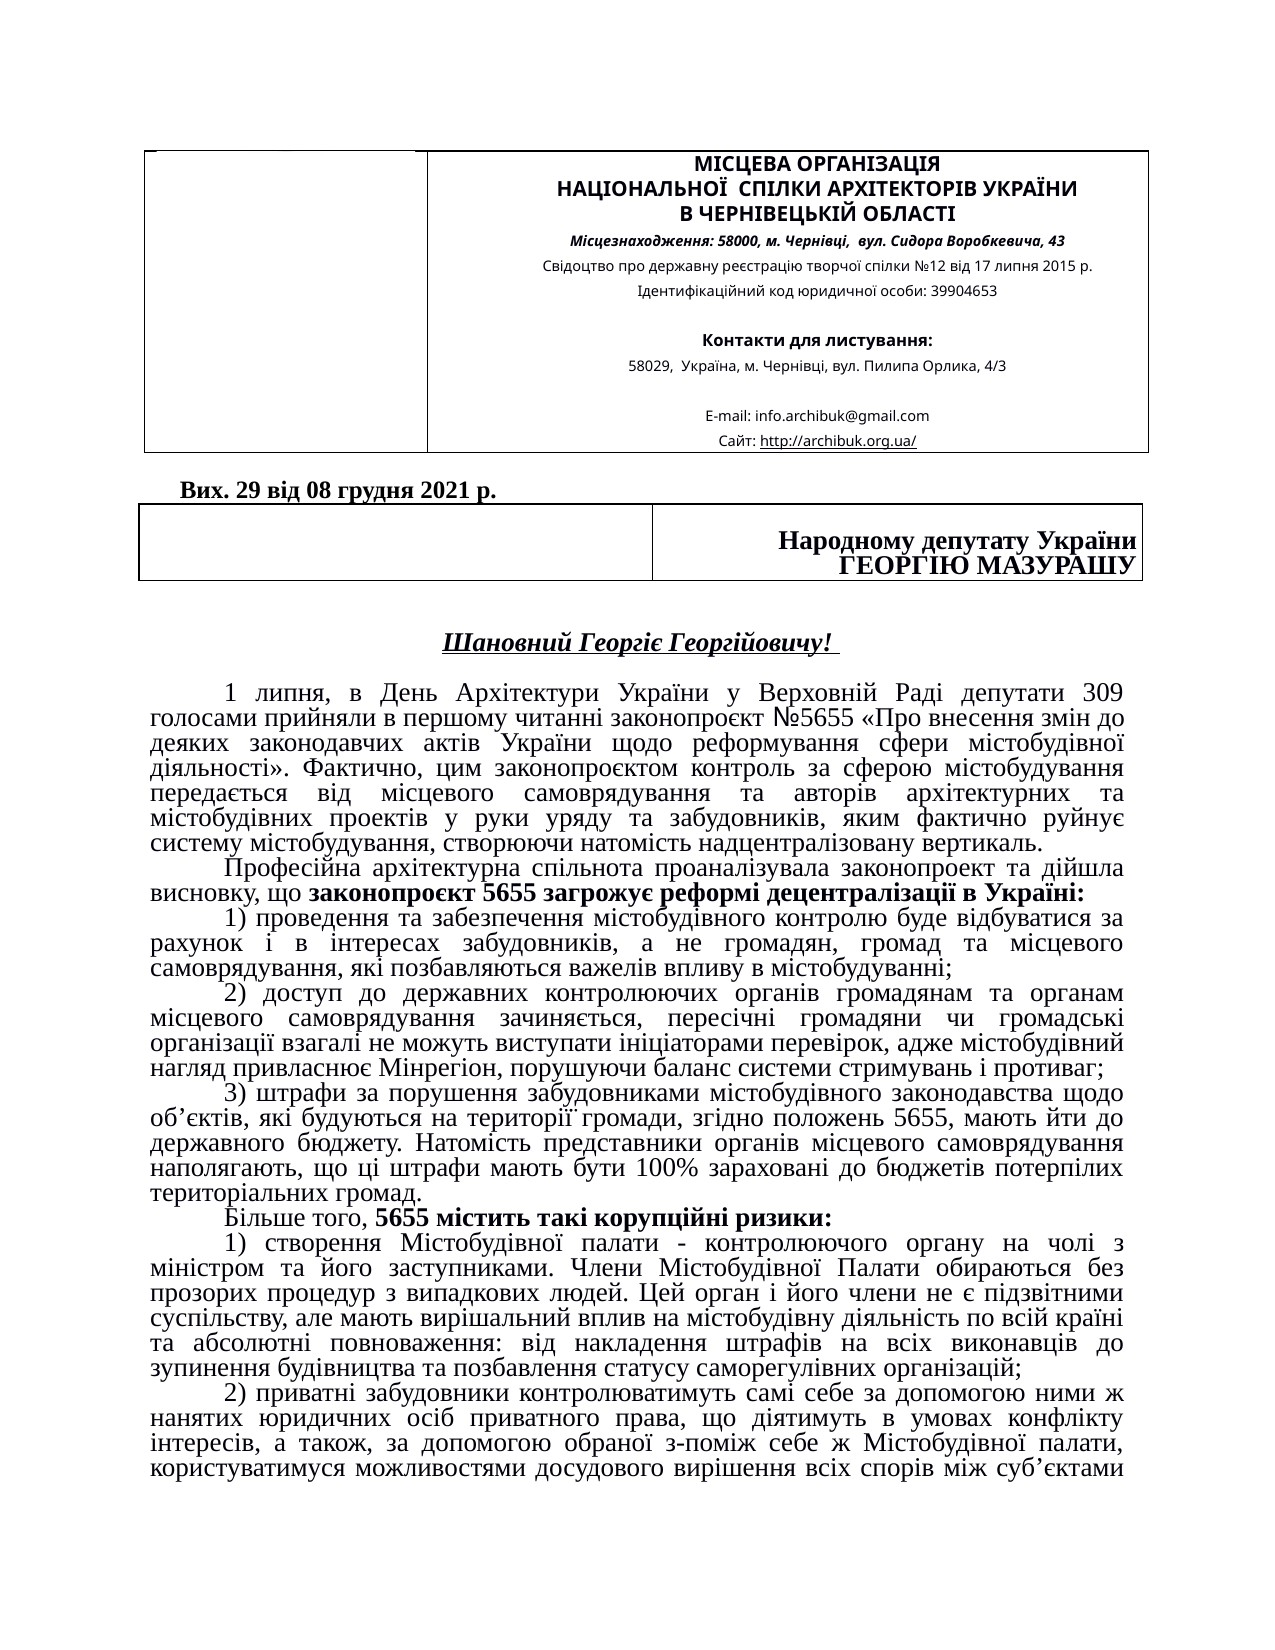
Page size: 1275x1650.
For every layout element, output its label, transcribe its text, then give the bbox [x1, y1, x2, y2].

text Шановний Георгіє Георгійовичу! [150, 631, 1125, 656]
text Більше того, 5655 містить такі корупційні ризики: [150, 1206, 1125, 1231]
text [150, 1381, 1125, 1481]
table_header МІСЦЕВА ОРГАНІЗАЦІЯ НАЦІОНАЛЬНОЇ СПІЛКИ АРХІТЕКТОРІВ УКРАЇНИ В ЧЕРНІВЕЦЬКІЙ ОБЛАСТІ Місцезнаходження: 58000, м. Чернівці, вул. Сидора Воробкевича, 43 Свідоцтво про державну реєстрацію творчої спілки №12 від 17 липня 2015 р. Ідентифікаційний код юридичної особи: 39904653 Контакти для листування: 58029, Україна, м. Чернівці, вул. Пилипа Орлика, 4/3 E-mail: info.archibuk@gmail.com Сайт: http://archibuk.org.ua/ [428, 152, 1148, 452]
text 3) штрафи за порушення забудовниками містобудівного законодавства щодо об’єктів, які будуються на території̈ громади, згідно положень 5655, мають йти до державного бюджету. Натомість представники органів місцевого самоврядування наполягають, що ці штрафи мають бути 100% зараховані до бюджетів потерпілих територіальних громад. [150, 1081, 1125, 1206]
text 1) проведення та забезпечення містобудівного контролю буде відбуватися за рахунок і в інтересах забудовників, а не громадян, громад та місцевого самоврядування, які позбавляються важелів впливу в містобудуванні; [150, 906, 1125, 981]
text 2) доступ до державних контролюючих органів громадянам та органам місцевого самоврядування зачиняється, пересічні громадяни чи громадські організації взагалі не можуть виступати ініціаторами перевірок, адже містобудівний нагляд привласнює Мінрегіон, порушуючи баланс системи стримувань і противаг; [150, 981, 1125, 1081]
text Вих. 29 від 08 грудня 2021 р. [179, 478, 1125, 503]
table_header [145, 152, 427, 452]
text 1) створення Містобудівної палати - контролюючого органу на чолі з міністром та його заступниками. Члени Містобудівної Палати обираються без прозорих процедур з випадкових людей. Цей орган і його члени не є підзвітними суспільству, але мають вирішальний вплив на містобудівну діяльність по всій країні та абсолютні повноваження: від накладення штрафів на всіх виконавців до зупинення будівництва та позбавлення статусу саморегулівних організацій; [150, 1231, 1125, 1381]
text 1 липня, в День Архітектури України у Верховній Раді депутати 309 голосами прийняли в першому читанні законопроєкт №5655 «Про внесення змін до деяких законодавчих актів України щодо реформування сфери містобудівної діяльності». Фактично, цим законопроєктом контроль за сферою містобудування передається від місцевого самоврядування та авторів архітектурних та містобудівних проектів у руки уряду та забудовників, яким фактично руйнує систему містобудування, створюючи натомість надцентралізовану вертикаль. [150, 681, 1125, 856]
text Професійна архітектурна спільнота проаналізувала законопроект та дійшла висновку, що законопроєкт 5655 загрожує реформі децентралізації в Україні: [150, 856, 1125, 906]
table_header Народному депутату України ГЕОРГІЮ МАЗУРАШУ [653, 505, 1142, 580]
table_header [140, 505, 652, 580]
